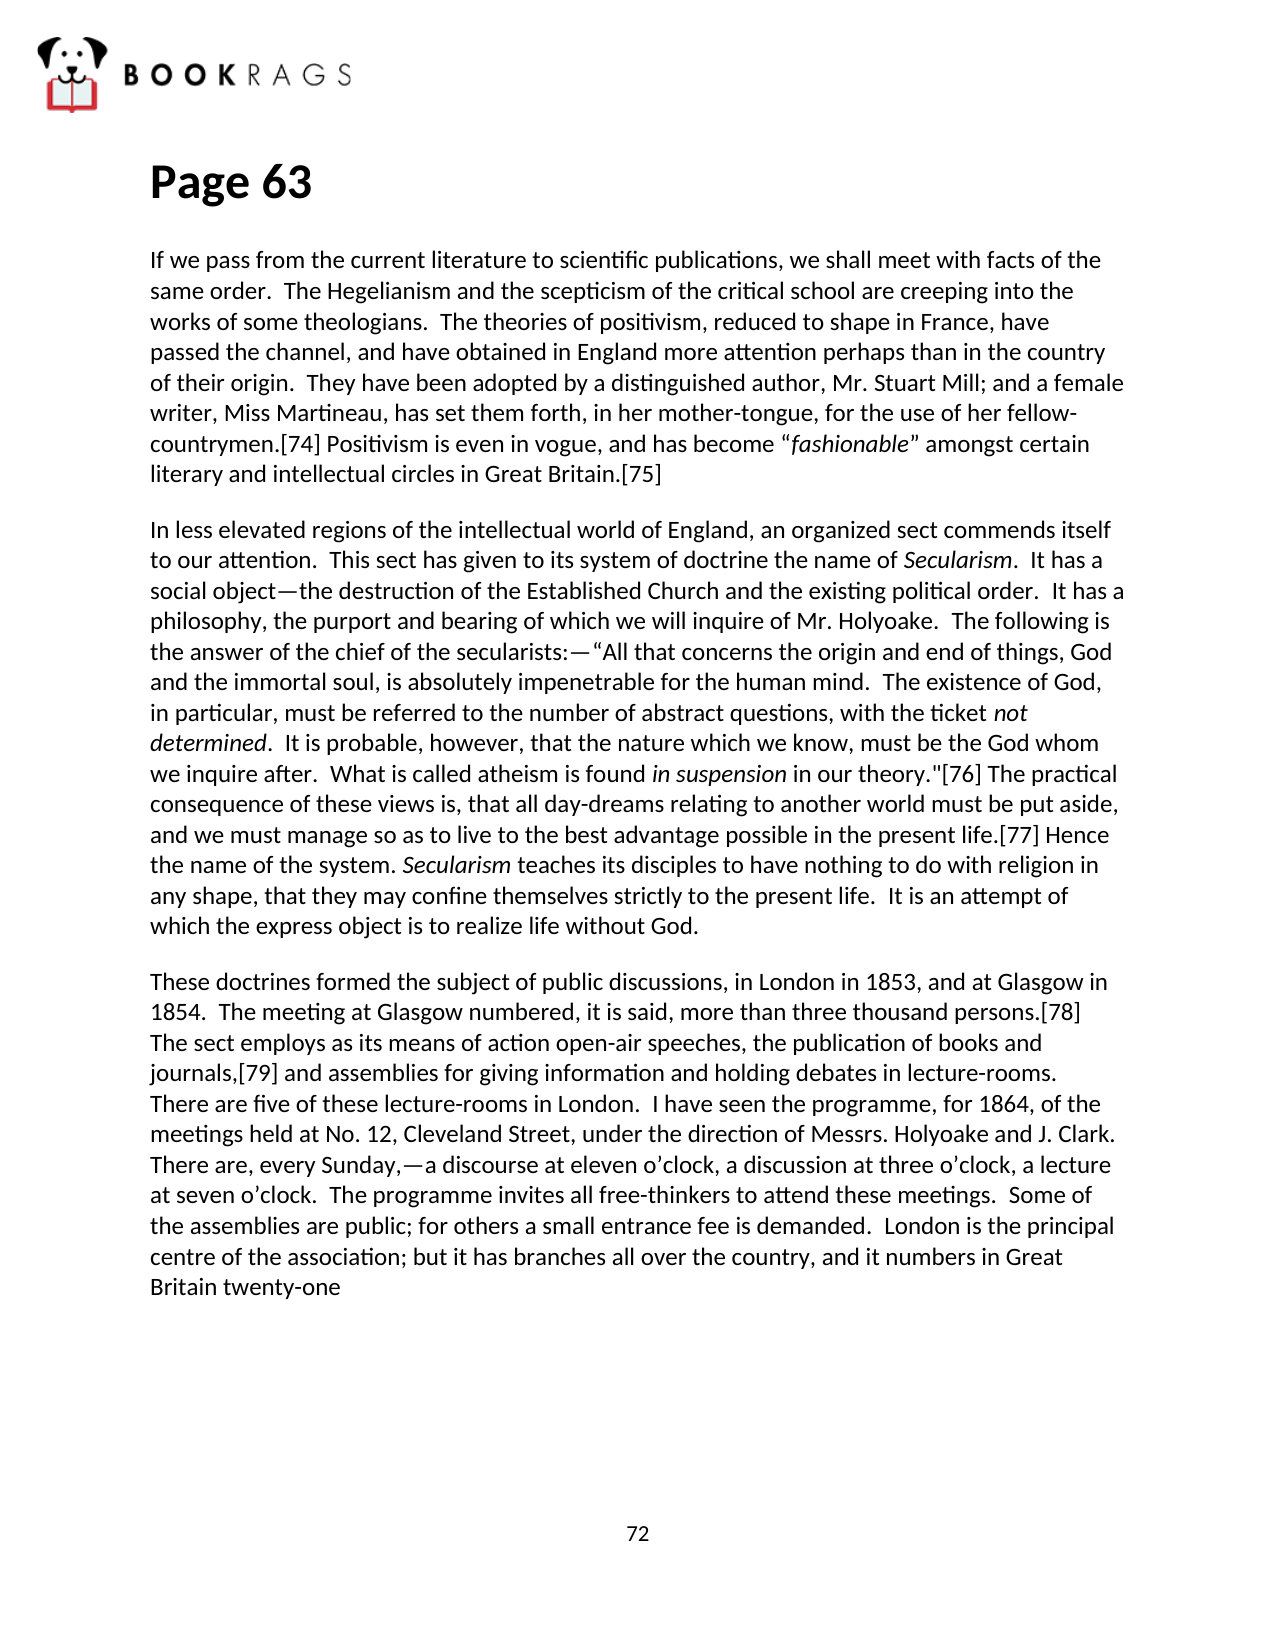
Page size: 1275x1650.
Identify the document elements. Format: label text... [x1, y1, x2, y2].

text In less elevated regions of the intellectual world of England, an organized sect commends itself to our attention. This sect has given to its system of doctrine the name of Secularism. It has a social object—­the destruction of the Established Church and the existing political order. It has a philosophy, the purport and bearing of which we will inquire of Mr. Holyoake. The following is the answer of the chief of the secularists:—­“All that concerns the origin and end of things, God and the immortal soul, is absolutely impenetrable for the human mind. The existence of God, in particular, must be referred to the number of abstract questions, with the ticket not determined. It is probable, however, that the nature which we know, must be the God whom we inquire after. What is called atheism is found in suspension in our theory."[76] The practical consequence of these views is, that all day-dreams relating to another world must be put aside, and we must manage so as to live to the best advantage possible in the present life.[77] Hence the name of the system. Secularism teaches its disciples to have nothing to do with religion in any shape, that they may confine themselves strictly to the present life. It is an attempt of which the express object is to realize life without God. [150, 514, 1125, 941]
text If we pass from the current literature to scientific publications, we shall meet with facts of the same order. The Hegelianism and the scepticism of the critical school are creeping into the works of some theologians. The theories of positivism, reduced to shape in France, have passed the channel, and have obtained in England more attention perhaps than in the country of their origin. They have been adopted by a distinguished author, Mr. Stuart Mill; and a female writer, Miss Martineau, has set them forth, in her mother-tongue, for the use of her fellow-countrymen.[74] Positivism is even in vogue, and has become “fashionable” amongst certain literary and intellectual circles in Great Britain.[75] [150, 244, 1125, 489]
text These doctrines formed the subject of public discussions, in London in 1853, and at Glasgow in 1854. The meeting at Glasgow numbered, it is said, more than three thousand persons.[78] The sect employs as its means of action open-air speeches, the publication of books and journals,[79] and assemblies for giving information and holding debates in lecture-rooms. There are five of these lecture-rooms in London. I have seen the programme, for 1864, of the meetings held at No. 12, Cleveland Street, under the direction of Messrs. Holyoake and J. Clark. There are, every Sunday,—­a discourse at eleven o’clock, a discussion at three o’clock, a lecture at seven o’clock. The programme invites all free-thinkers to attend these meetings. Some of the assemblies are public; for others a small entrance fee is demanded. London is the principal centre of the association; but it has branches all over the country, and it numbers in Great Britain twenty-one [150, 966, 1125, 1302]
picture [37, 37, 351, 113]
text Page 63 [150, 150, 1125, 211]
